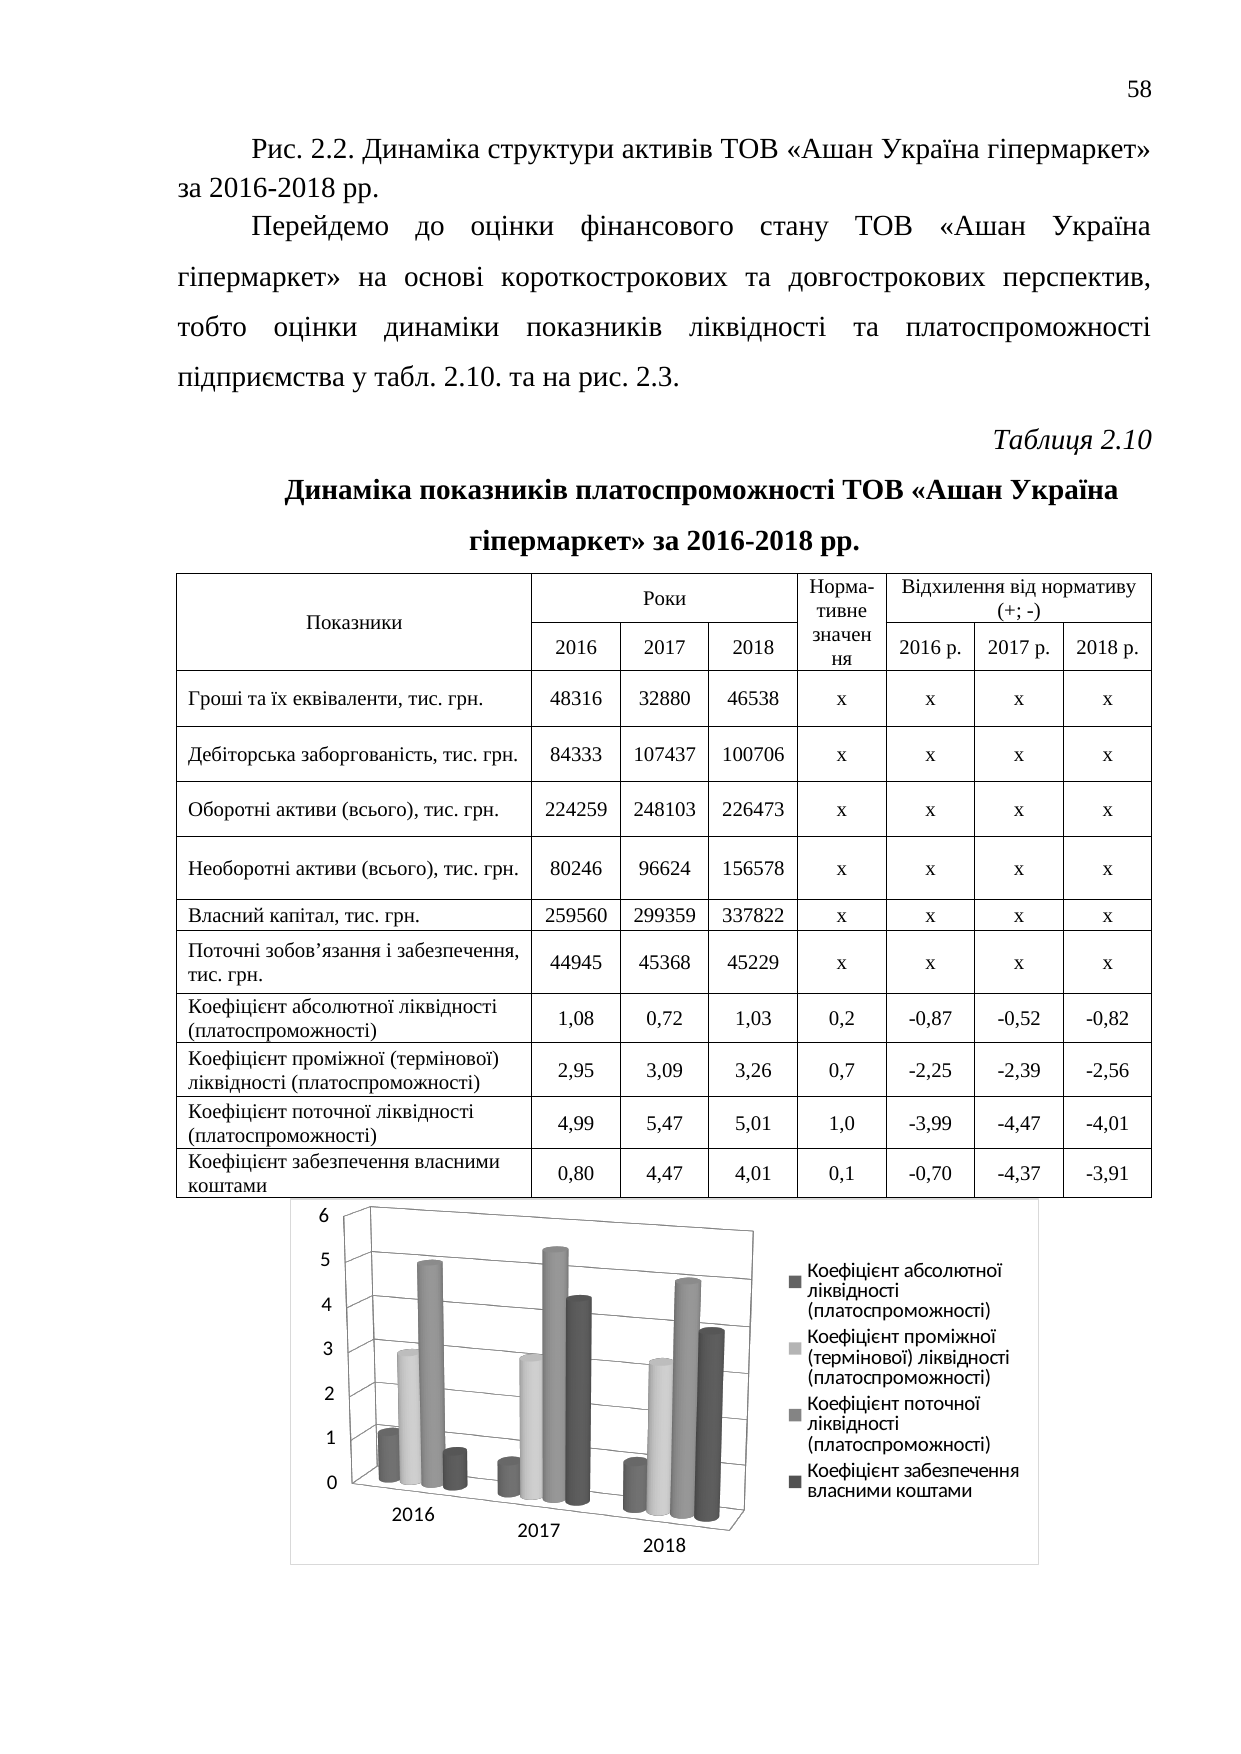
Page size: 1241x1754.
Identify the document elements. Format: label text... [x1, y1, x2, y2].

table_cell х [887, 837, 974, 898]
table_cell х [975, 837, 1063, 898]
table_cell Коефіцієнт забезпечення власними коштами [177, 1149, 531, 1197]
table_cell х [975, 900, 1063, 930]
table_cell -2,56 [1064, 1043, 1151, 1096]
table_cell Дебіторська заборгованість, тис. грн. [177, 727, 531, 781]
table_cell Поточні зобов’язання і забезпечення, тис. грн. [177, 931, 531, 993]
text Таблиця 2.10 [177, 422, 1152, 456]
table_cell -3,91 [1064, 1149, 1151, 1197]
table_cell 2018 [709, 623, 797, 670]
table_cell -0,82 [1064, 994, 1151, 1042]
table_cell Гроші та їх еквіваленти, тис. грн. [177, 671, 531, 726]
table_cell х [887, 900, 974, 930]
table_cell х [1064, 671, 1151, 726]
table_cell х [798, 931, 886, 993]
table_cell 2,95 [532, 1043, 620, 1096]
table_cell -2,25 [887, 1043, 974, 1096]
table_cell 45368 [621, 931, 708, 993]
table_cell Коефіцієнт поточної ліквідності (платоспроможності) [177, 1097, 531, 1148]
table_cell 2016 [532, 623, 620, 670]
table_cell 226473 [709, 782, 797, 836]
table_cell х [975, 782, 1063, 836]
table_cell х [1064, 931, 1151, 993]
table_cell -0,52 [975, 994, 1063, 1042]
table_cell 1,08 [532, 994, 620, 1042]
table_cell -4,47 [975, 1097, 1063, 1148]
table_cell х [887, 727, 974, 781]
table_cell х [975, 727, 1063, 781]
table_cell 4,01 [709, 1149, 797, 1197]
table_cell х [798, 727, 886, 781]
table_cell 3,26 [709, 1043, 797, 1096]
table_cell 2017 р. [975, 623, 1063, 670]
table_cell 156578 [709, 837, 797, 898]
table_cell 2016 р. [887, 623, 974, 670]
table_header Роки [532, 574, 797, 622]
table_cell х [798, 782, 886, 836]
table_cell 224259 [532, 782, 620, 836]
text Перейдемо до оцінки фінансового стану ТОВ «Ашан Україна гіпермаркет» на основі короткострокових та довгострокових перспектив, тобто оцінки динаміки показників ліквідності та платоспроможності підприємства у табл. 2.10. та на рис. 2.3. [177, 208, 1152, 393]
table_cell 1,0 [798, 1097, 886, 1148]
table_cell х [887, 782, 974, 836]
table_cell 46538 [709, 671, 797, 726]
table_header Показники [177, 574, 531, 670]
table_cell Оборотні активи (всього), тис. грн. [177, 782, 531, 836]
table_cell 337822 [709, 900, 797, 930]
table_cell 3,09 [621, 1043, 708, 1096]
table_cell 0,80 [532, 1149, 620, 1197]
table_cell 2018 р. [1064, 623, 1151, 670]
table_cell 32880 [621, 671, 708, 726]
table_cell 0,72 [621, 994, 708, 1042]
table_cell Необоротні активи (всього), тис. грн. [177, 837, 531, 898]
table_cell -4,01 [1064, 1097, 1151, 1148]
table_cell 5,01 [709, 1097, 797, 1148]
text Рис. 2.2. Динаміка структури активів ТОВ «Ашан Україна гіпермаркет» за 2016-2018 рр. [177, 131, 1152, 203]
text Динаміка показників платоспроможності ТОВ «Ашан Україна гіпермаркет» за 2016-2018 рр. [177, 472, 1152, 556]
table_cell 0,2 [798, 994, 886, 1042]
table_header Відхилення від нормативу (+; -) [887, 574, 1151, 622]
table_cell 299359 [621, 900, 708, 930]
table_cell х [887, 671, 974, 726]
table_cell 45229 [709, 931, 797, 993]
table_cell -0,87 [887, 994, 974, 1042]
table_cell -4,37 [975, 1149, 1063, 1197]
table_cell х [975, 931, 1063, 993]
table_cell 44945 [532, 931, 620, 993]
table_cell 1,03 [709, 994, 797, 1042]
table_cell 4,47 [621, 1149, 708, 1197]
table_cell -2,39 [975, 1043, 1063, 1096]
table_cell 4,99 [532, 1097, 620, 1148]
table_cell х [1064, 727, 1151, 781]
table_cell х [887, 931, 974, 993]
table_cell 0,1 [798, 1149, 886, 1197]
table_cell Коефіцієнт абсолютної ліквідності (платоспроможності) [177, 994, 531, 1042]
table_cell 100706 [709, 727, 797, 781]
table_cell 48316 [532, 671, 620, 726]
table_cell 2017 [621, 623, 708, 670]
table_cell 84333 [532, 727, 620, 781]
table_cell х [798, 900, 886, 930]
table_cell -3,99 [887, 1097, 974, 1148]
table_cell х [975, 671, 1063, 726]
table_header Норма- тивне значення [798, 574, 886, 670]
table_cell 248103 [621, 782, 708, 836]
table_cell х [1064, 782, 1151, 836]
table_cell 5,47 [621, 1097, 708, 1148]
table_cell 96624 [621, 837, 708, 898]
table_cell Коефіцієнт проміжної (термінової) ліквідності (платоспроможності) [177, 1043, 531, 1096]
table_cell х [798, 671, 886, 726]
table_cell 0,7 [798, 1043, 886, 1096]
table_cell х [1064, 837, 1151, 898]
table_cell 107437 [621, 727, 708, 781]
table_cell 259560 [532, 900, 620, 930]
table_cell х [1064, 900, 1151, 930]
table_cell 80246 [532, 837, 620, 898]
table_cell х [798, 837, 886, 898]
table_cell -0,70 [887, 1149, 974, 1197]
table_cell Власний капітал, тис. грн. [177, 900, 531, 930]
